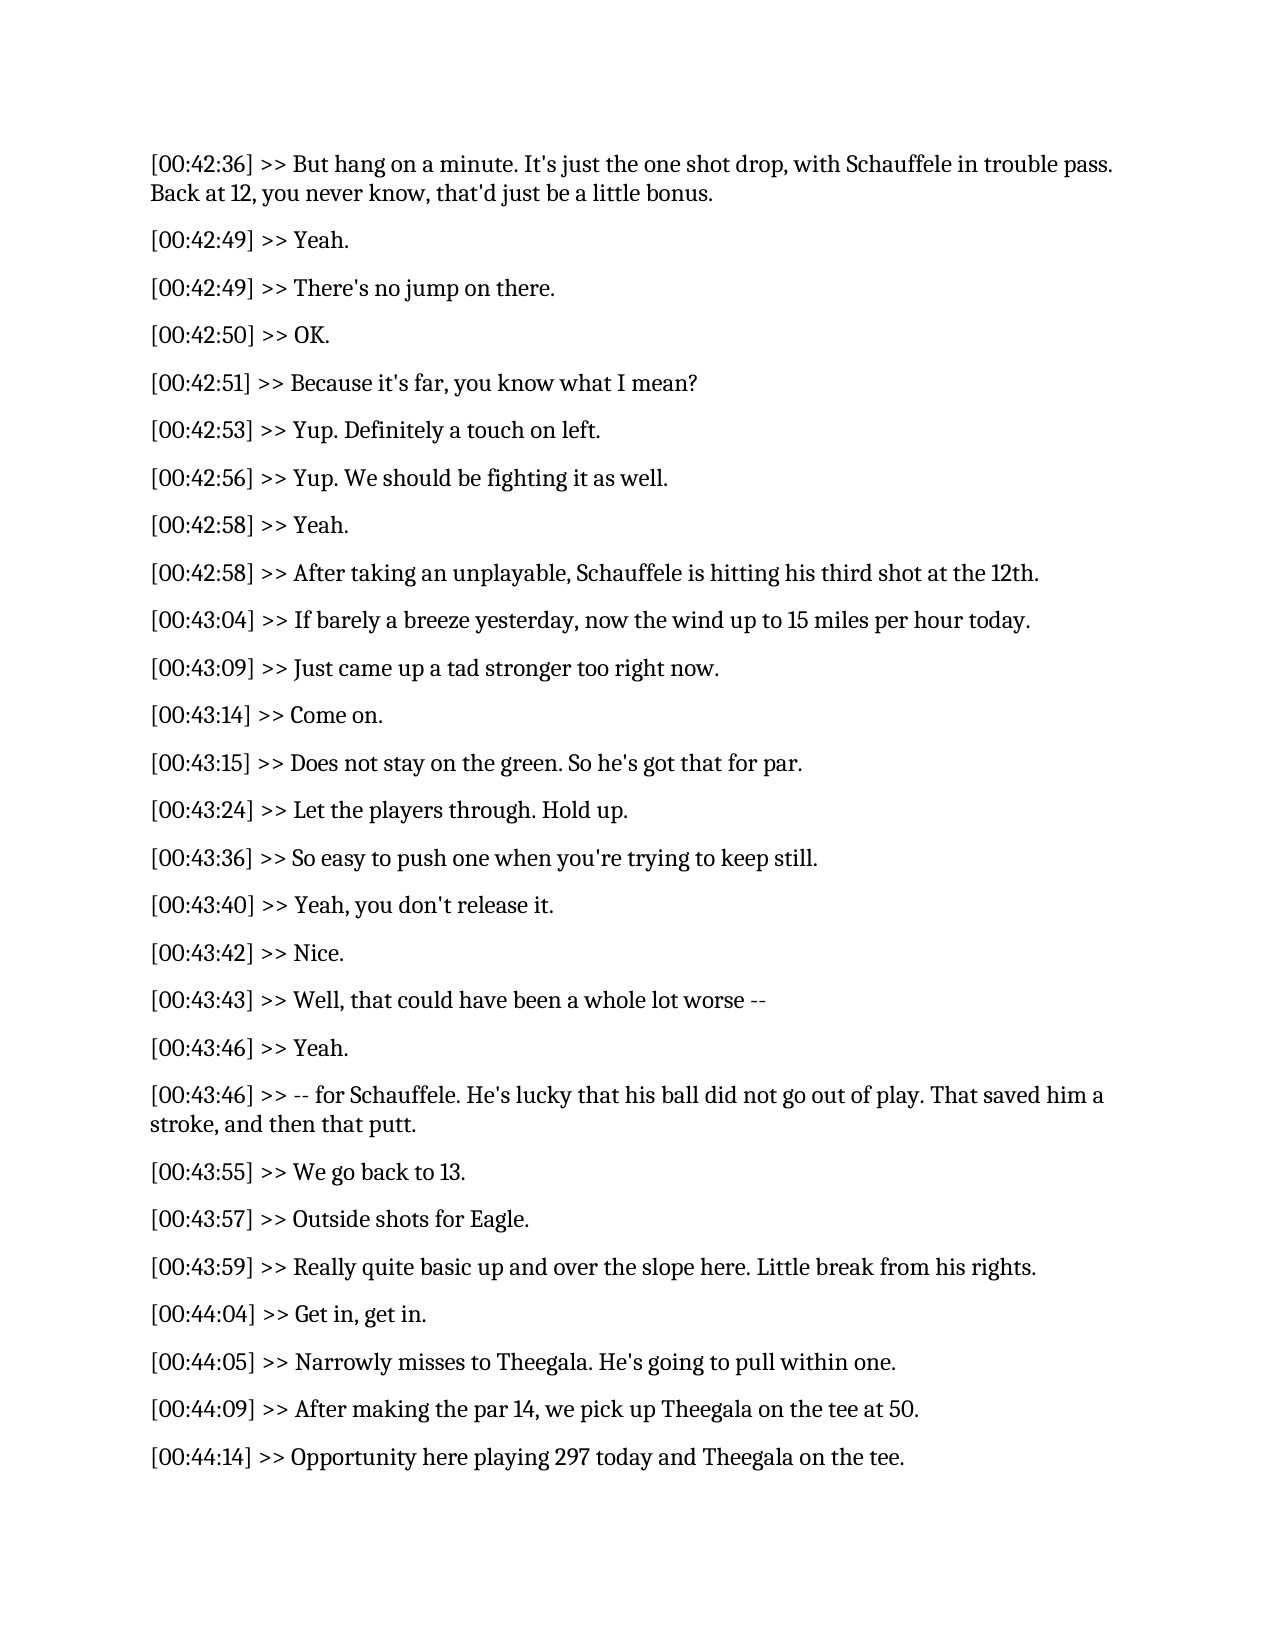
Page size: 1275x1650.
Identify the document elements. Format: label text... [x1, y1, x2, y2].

text [00:43:43] >> Well, that could have been a whole lot worse -- [150, 986, 1125, 1015]
text [00:42:49] >> There's no jump on there. [150, 274, 1125, 302]
text [00:44:09] >> After making the par 14, we pick up Theegala on the tee at 50. [150, 1395, 1125, 1424]
text [00:43:46] >> -- for Schauffele. He's lucky that his ball did not go out of play. That saved him a stroke, and then that putt. [150, 1081, 1125, 1139]
text [00:43:46] >> Yeah. [150, 1034, 1125, 1062]
text [00:43:42] >> Nice. [150, 939, 1125, 967]
text [00:43:15] >> Does not stay on the green. So he's got that for par. [150, 749, 1125, 777]
text [00:42:53] >> Yup. Definitely a touch on left. [150, 416, 1125, 445]
text [00:42:58] >> After taking an unplayable, Schauffele is hitting his third shot at the 12th. [150, 559, 1125, 587]
text [00:43:36] >> So easy to push one when you're trying to keep still. [150, 844, 1125, 872]
text [00:43:59] >> Really quite basic up and over the slope here. Little break from his rights. [150, 1252, 1125, 1281]
text [00:42:56] >> Yup. We should be fighting it as well. [150, 464, 1125, 492]
text [00:43:55] >> We go back to 13. [150, 1157, 1125, 1186]
text [00:42:50] >> OK. [150, 321, 1125, 350]
text [00:44:04] >> Get in, get in. [150, 1300, 1125, 1329]
text [00:42:36] >> But hang on a minute. It's just the one shot drop, with Schauffele in trouble pass. Back at 12, you never know, that'd just be a little bonus. [150, 150, 1125, 207]
text [00:42:58] >> Yeah. [150, 511, 1125, 540]
text [00:43:14] >> Come on. [150, 701, 1125, 730]
text [00:42:49] >> Yeah. [150, 226, 1125, 255]
text [00:44:05] >> Narrowly misses to Theegala. He's going to pull within one. [150, 1347, 1125, 1376]
text [00:43:40] >> Yeah, you don't release it. [150, 891, 1125, 920]
text [00:43:09] >> Just came up a tad stronger too right now. [150, 654, 1125, 682]
text [00:43:24] >> Let the players through. Hold up. [150, 796, 1125, 825]
text [00:43:57] >> Outside shots for Eagle. [150, 1205, 1125, 1234]
text [00:44:14] >> Opportunity here playing 297 today and Theegala on the tee. [150, 1442, 1125, 1471]
text [00:43:04] >> If barely a breeze yesterday, now the wind up to 15 miles per hour today. [150, 606, 1125, 635]
text [00:42:51] >> Because it's far, you know what I mean? [150, 369, 1125, 397]
